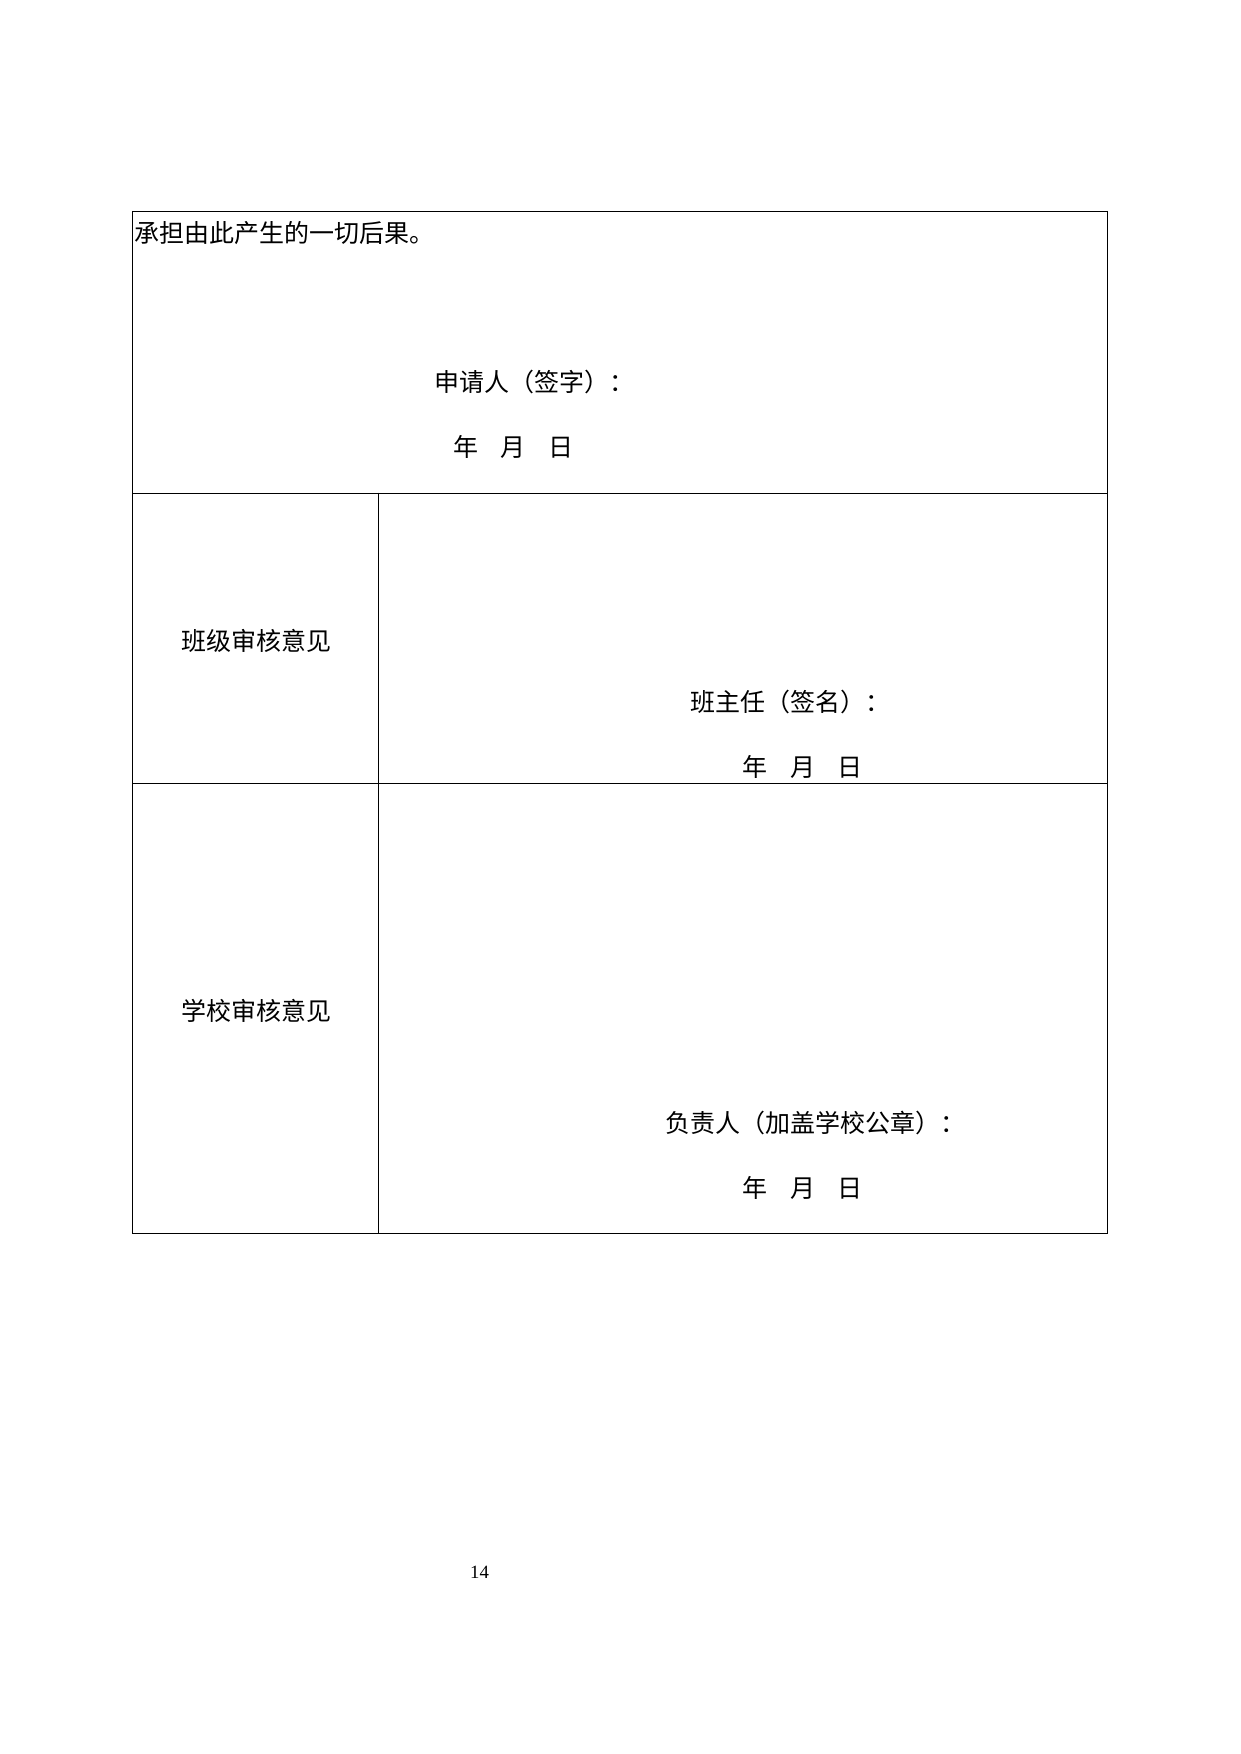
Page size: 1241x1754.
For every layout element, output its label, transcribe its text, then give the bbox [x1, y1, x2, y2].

table_cell 负责人（加盖学校公章）： 年 月 日 [379, 784, 1107, 1233]
table_cell 学校审核意见 [133, 784, 378, 1233]
table_cell 班主任（签名）： 年 月 日 [379, 494, 1107, 783]
table_cell 班级审核意见 [133, 494, 378, 783]
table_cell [133, 212, 1107, 492]
